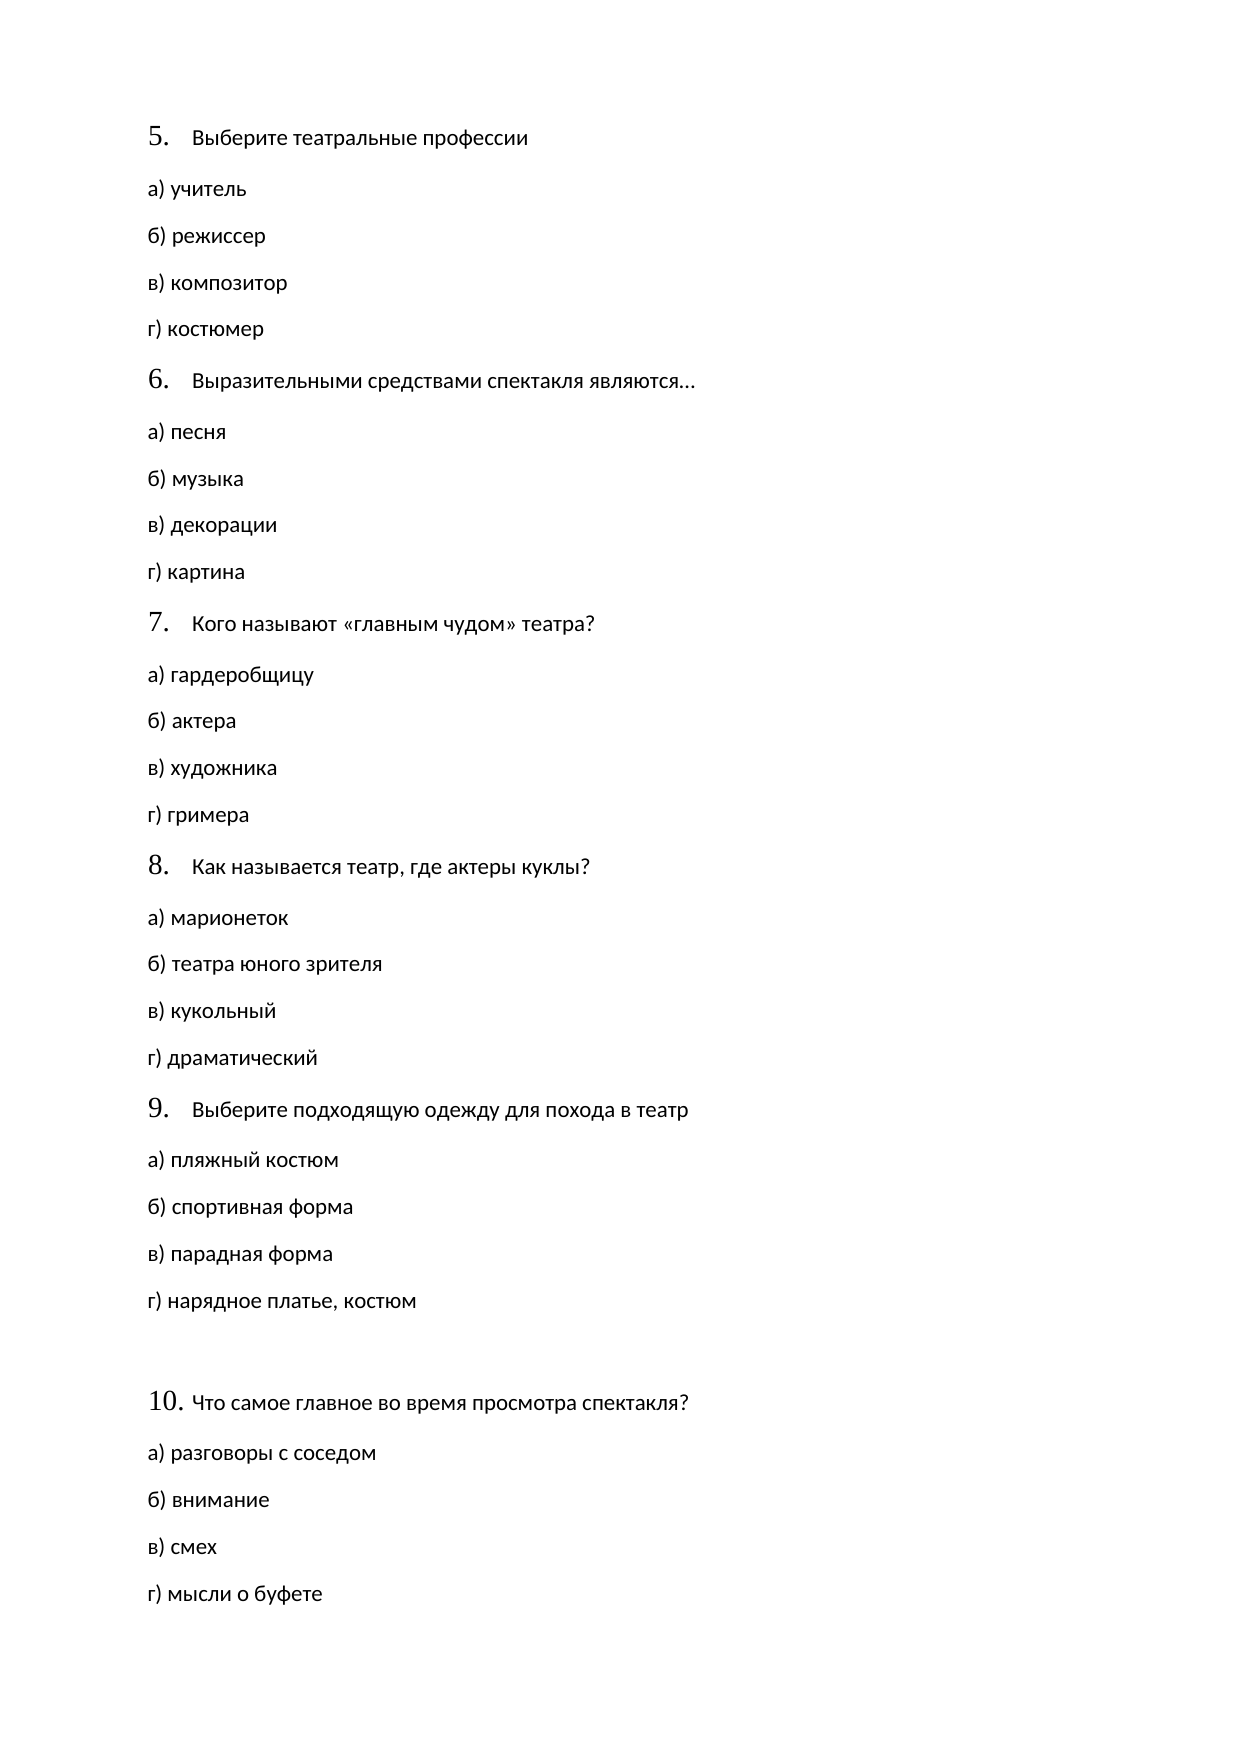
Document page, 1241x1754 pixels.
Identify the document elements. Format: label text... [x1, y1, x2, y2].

text г) картина [147, 557, 1073, 585]
text б) актера [147, 707, 1073, 734]
text а) марионеток [147, 903, 1073, 931]
text б) театра юного зрителя [147, 949, 1073, 977]
text б) режиссер [147, 221, 1073, 249]
text б) внимание [147, 1485, 1073, 1513]
text в) декорации [147, 511, 1073, 538]
list Выразительными средствами спектакля являются… [148, 361, 1073, 395]
text а) разговоры с соседом [147, 1438, 1073, 1466]
text в) парадная форма [147, 1239, 1073, 1267]
text а) гардеробщицу [147, 660, 1073, 688]
text г) нарядное платье, костюм [147, 1286, 1073, 1314]
text в) композитор [147, 268, 1073, 296]
list Как называется театр, где актеры куклы? [148, 847, 1073, 881]
list Выберите театральные профессии [148, 118, 1073, 152]
text а) песня [147, 417, 1073, 445]
list Выберите подходящую одежду для похода в театр [148, 1090, 1073, 1124]
text г) мысли о буфете [147, 1579, 1073, 1607]
text а) учитель [147, 174, 1073, 202]
list Кого называют «главным чудом» театра? [148, 604, 1073, 638]
text г) костюмер [147, 314, 1073, 342]
text б) спортивная форма [147, 1192, 1073, 1220]
list Что самое главное во время просмотра спектакля? [148, 1383, 1073, 1416]
text в) смех [147, 1532, 1073, 1560]
text а) пляжный костюм [147, 1146, 1073, 1173]
text в) кукольный [147, 996, 1073, 1024]
text г) гримера [147, 800, 1073, 828]
text г) драматический [147, 1043, 1073, 1071]
text б) музыка [147, 464, 1073, 492]
text в) художника [147, 753, 1073, 781]
